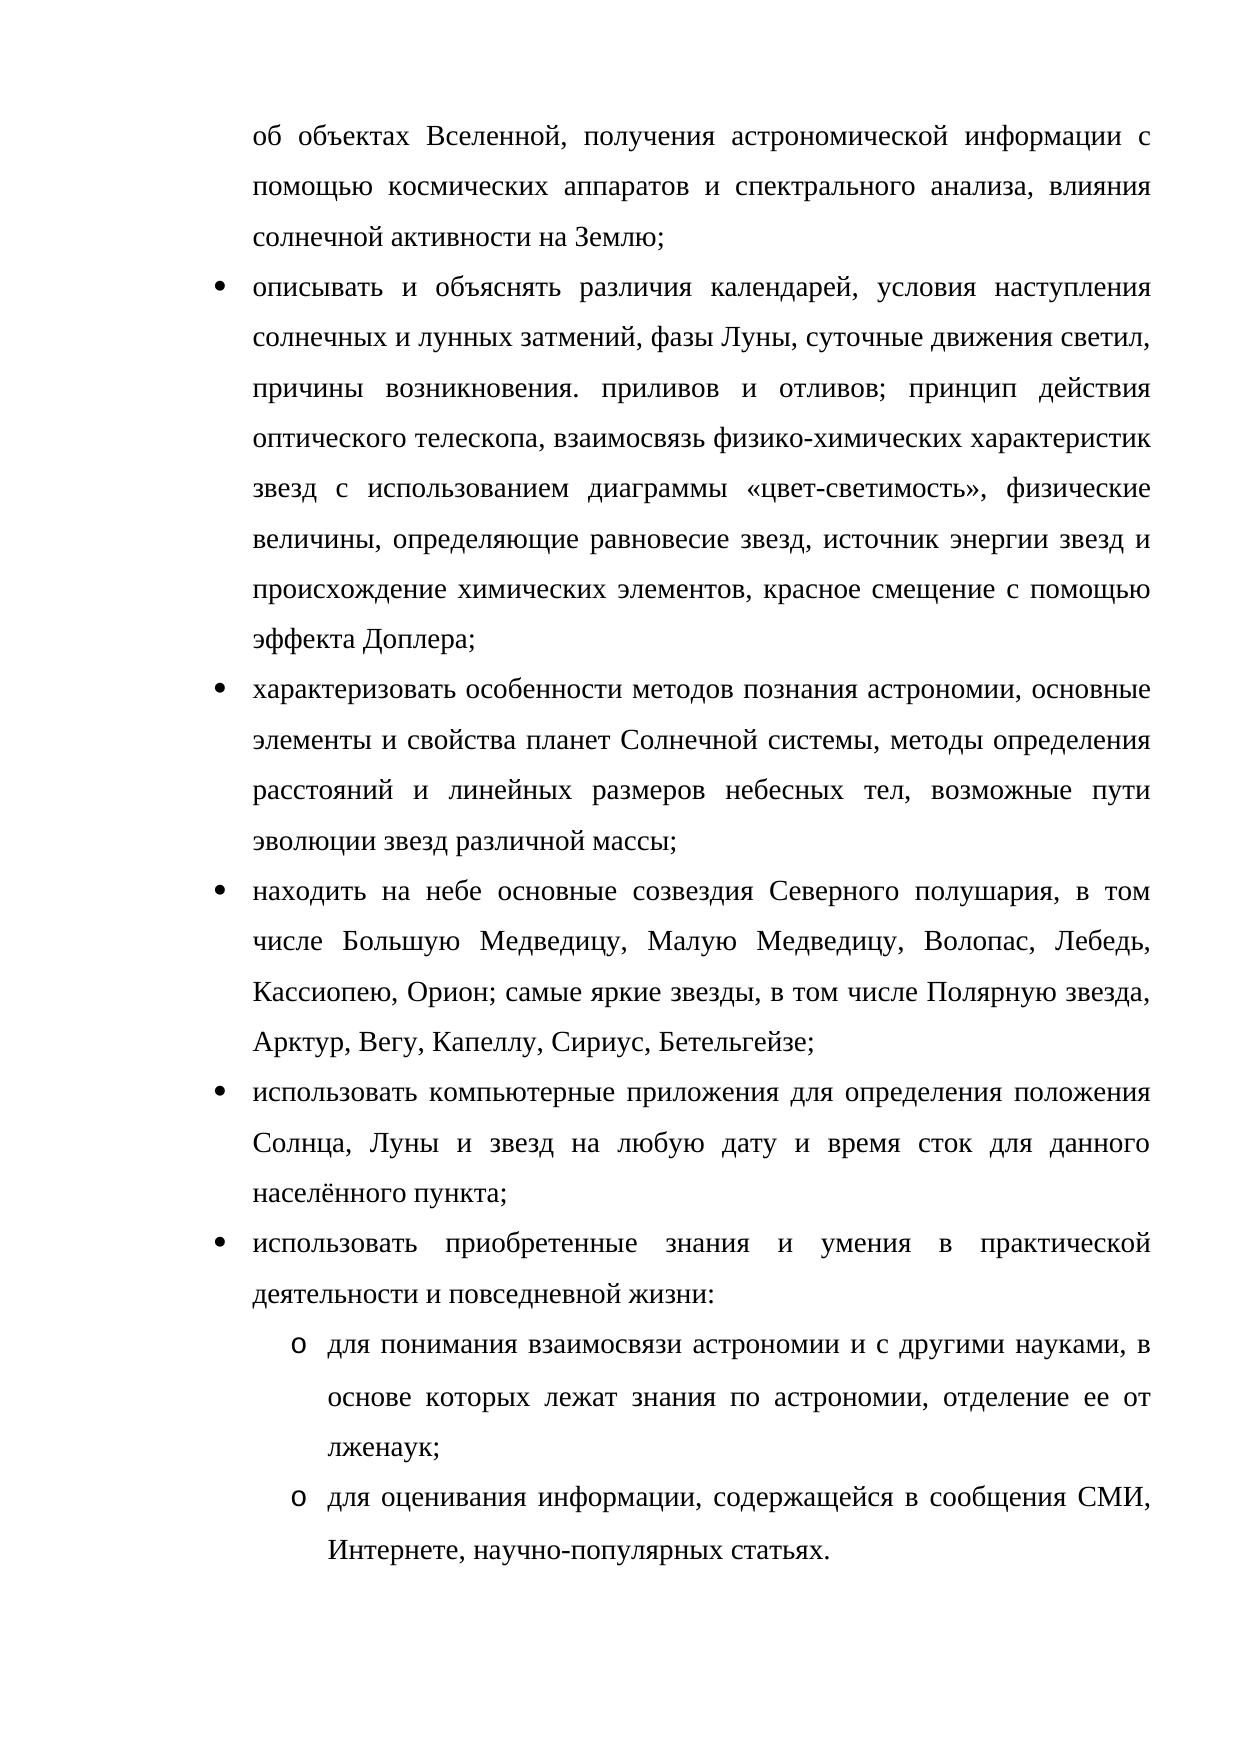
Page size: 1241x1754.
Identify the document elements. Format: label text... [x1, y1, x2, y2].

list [215, 118, 1152, 252]
list описывать и объяснять различия календарей, условия наступления солнечных и лунных затмений, фазы Луны, суточные движения светил, причины возникновения. приливов и отливов; принцип действия оптического телескопа, взаимосвязь физико-химических характеристик звезд с использованием диаграммы «цвет-светимость», физические величины, определяющие равновесие звезд, источник энергии звезд и происхождение химических элементов, красное смещение с помощью эффекта Доплера; [215, 269, 1152, 655]
list характеризовать особенности методов познания астрономии, основные элементы и свойства планет Солнечной системы, методы определения расстояний и линейных размеров небесных тел, возможные пути эволюции звезд различной массы; [215, 672, 1152, 856]
list для понимания взаимосвязи астрономии и с другими науками, в основе которых лежат знания по астрономии, отделение ее от лженаук; [290, 1326, 1152, 1463]
list находить на небе основные созвездия Северного полушария, в том числе Большую Медведицу, Малую Медведицу, Волопас, Лебедь, Кассиопею, Орион; самые яркие звезды, в том числе Полярную звезда, Арктур, Вегу, Капеллу, Сириус, Бетельгейзе; [215, 873, 1152, 1058]
list для оценивания информации, содержащейся в сообщения СМИ, Интернете, научно-популярных статьях. [290, 1479, 1152, 1566]
list использовать компьютерные приложения для определения положения Солнца, Луны и звезд на любую дату и время сток для данного населённого пункта; [215, 1074, 1152, 1209]
list использовать приобретенные знания и умения в практической деятельности и повседневной жизни: [215, 1225, 1152, 1309]
